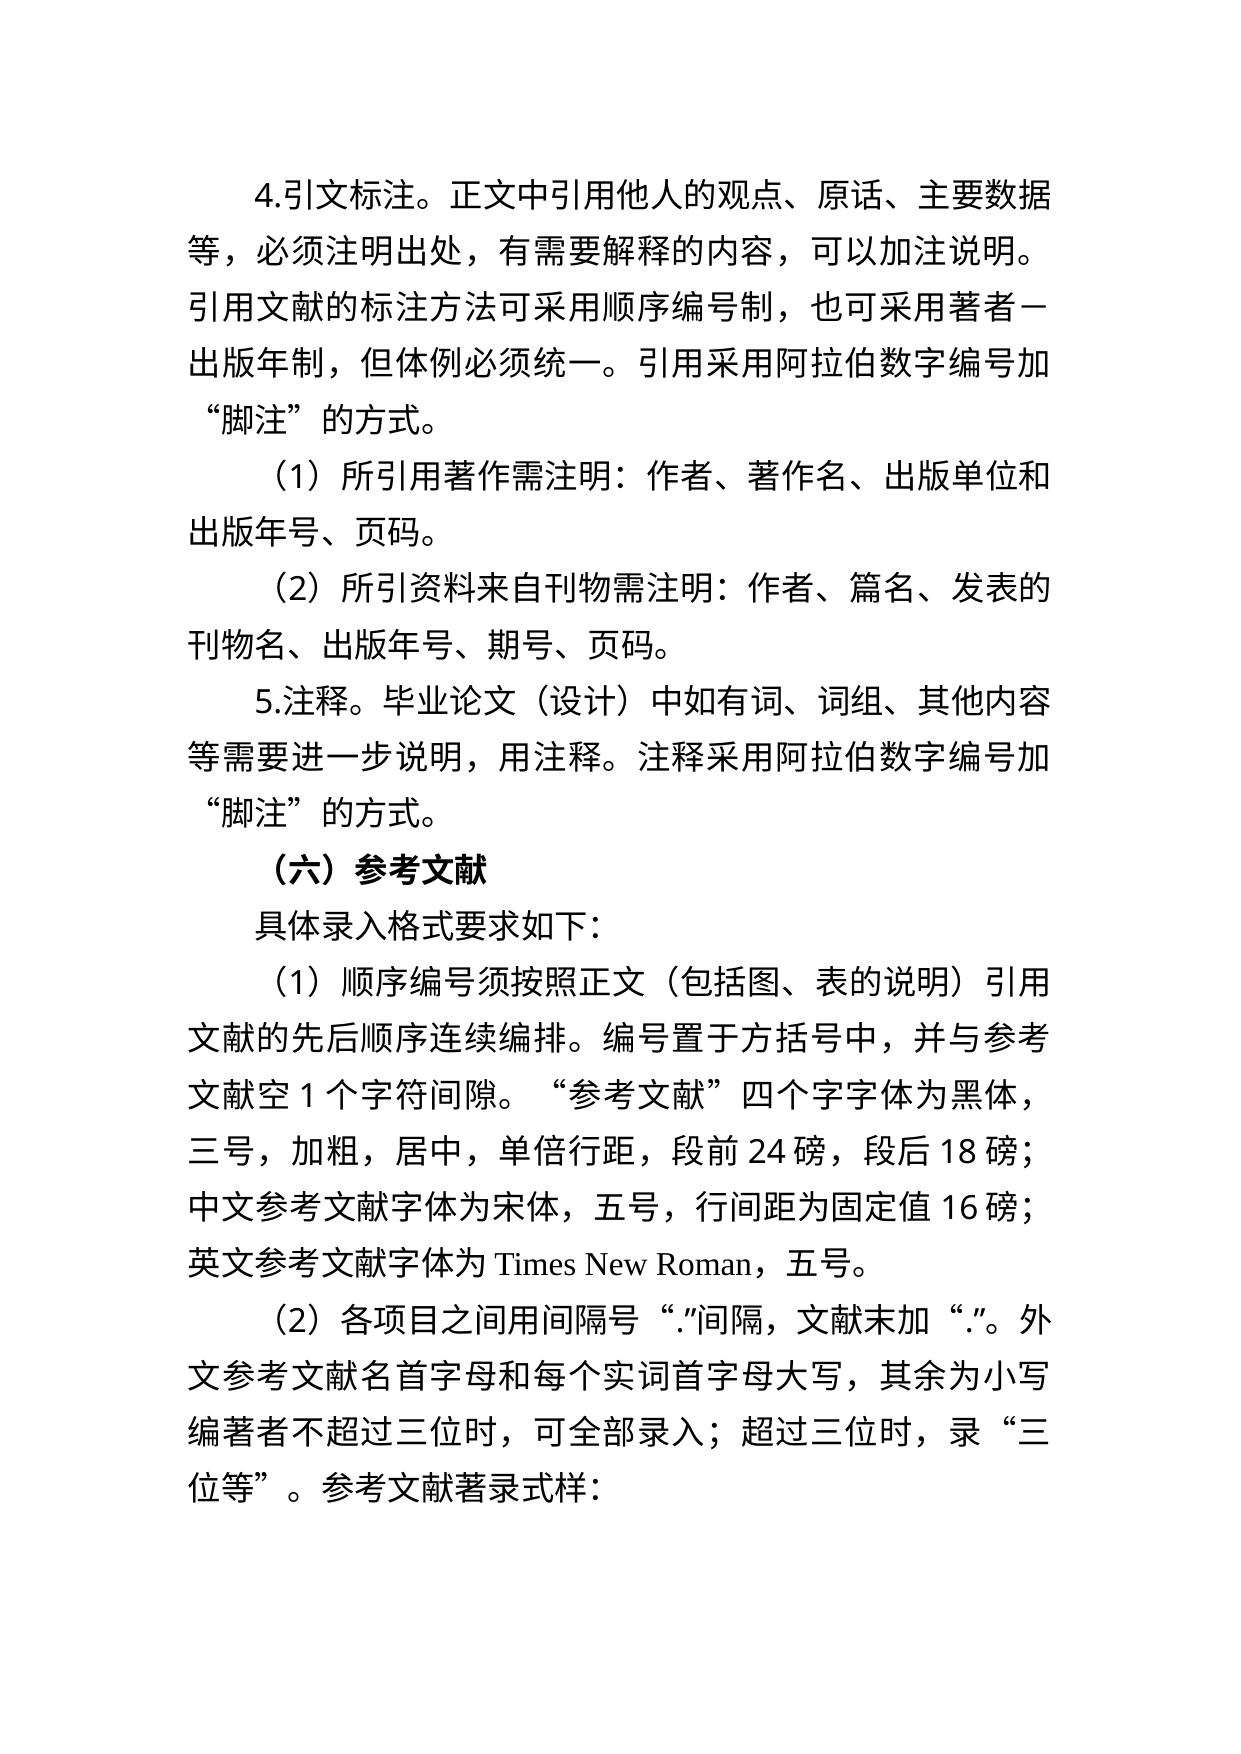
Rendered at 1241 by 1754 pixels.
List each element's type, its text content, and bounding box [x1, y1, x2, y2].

text 4.引文标注。正文中引用他人的观点、原话、主要数据等，必须注明出处，有需要解释的内容，可以加注说明。引用文献的标注方法可采用顺序编号制，也可采用著者－出版年制，但体例必须统一。引用采用阿拉伯数字编号加“脚注”的方式。 [187, 162, 1053, 443]
text （2）所引资料来自刊物需注明：作者、篇名、发表的刊物名、出版年号、期号、页码。 [187, 556, 1053, 668]
text （1）所引用著作需注明：作者、著作名、出版单位和出版年号、页码。 [187, 443, 1053, 556]
text （六）参考文献 [187, 837, 1053, 893]
text 5.注释。毕业论文（设计）中如有词、词组、其他内容等需要进一步说明，用注释。注释采用阿拉伯数字编号加“脚注”的方式。 [187, 668, 1053, 837]
text 具体录入格式要求如下： [187, 893, 1053, 949]
text （2）各项目之间用间隔号“.”间隔，文献末加“.”。外文参考文献名首字母和每个实词首字母大写，其余为小写。编著者不超过三位时，可全部录入；超过三位时，录“三位等”。参考文献著录式样： [187, 1287, 1053, 1512]
text （1）顺序编号须按照正文（包括图、表的说明）引用文献的先后顺序连续编排。编号置于方括号中，并与参考文献空1个字符间隙。“参考文献”四个字字体为黑体，三号，加粗，居中，单倍行距，段前24磅，段后18磅；中文参考文献字体为宋体，五号，行间距为固定值16磅；英文参考文献字体为Times New Roman，五号。 [187, 949, 1053, 1287]
